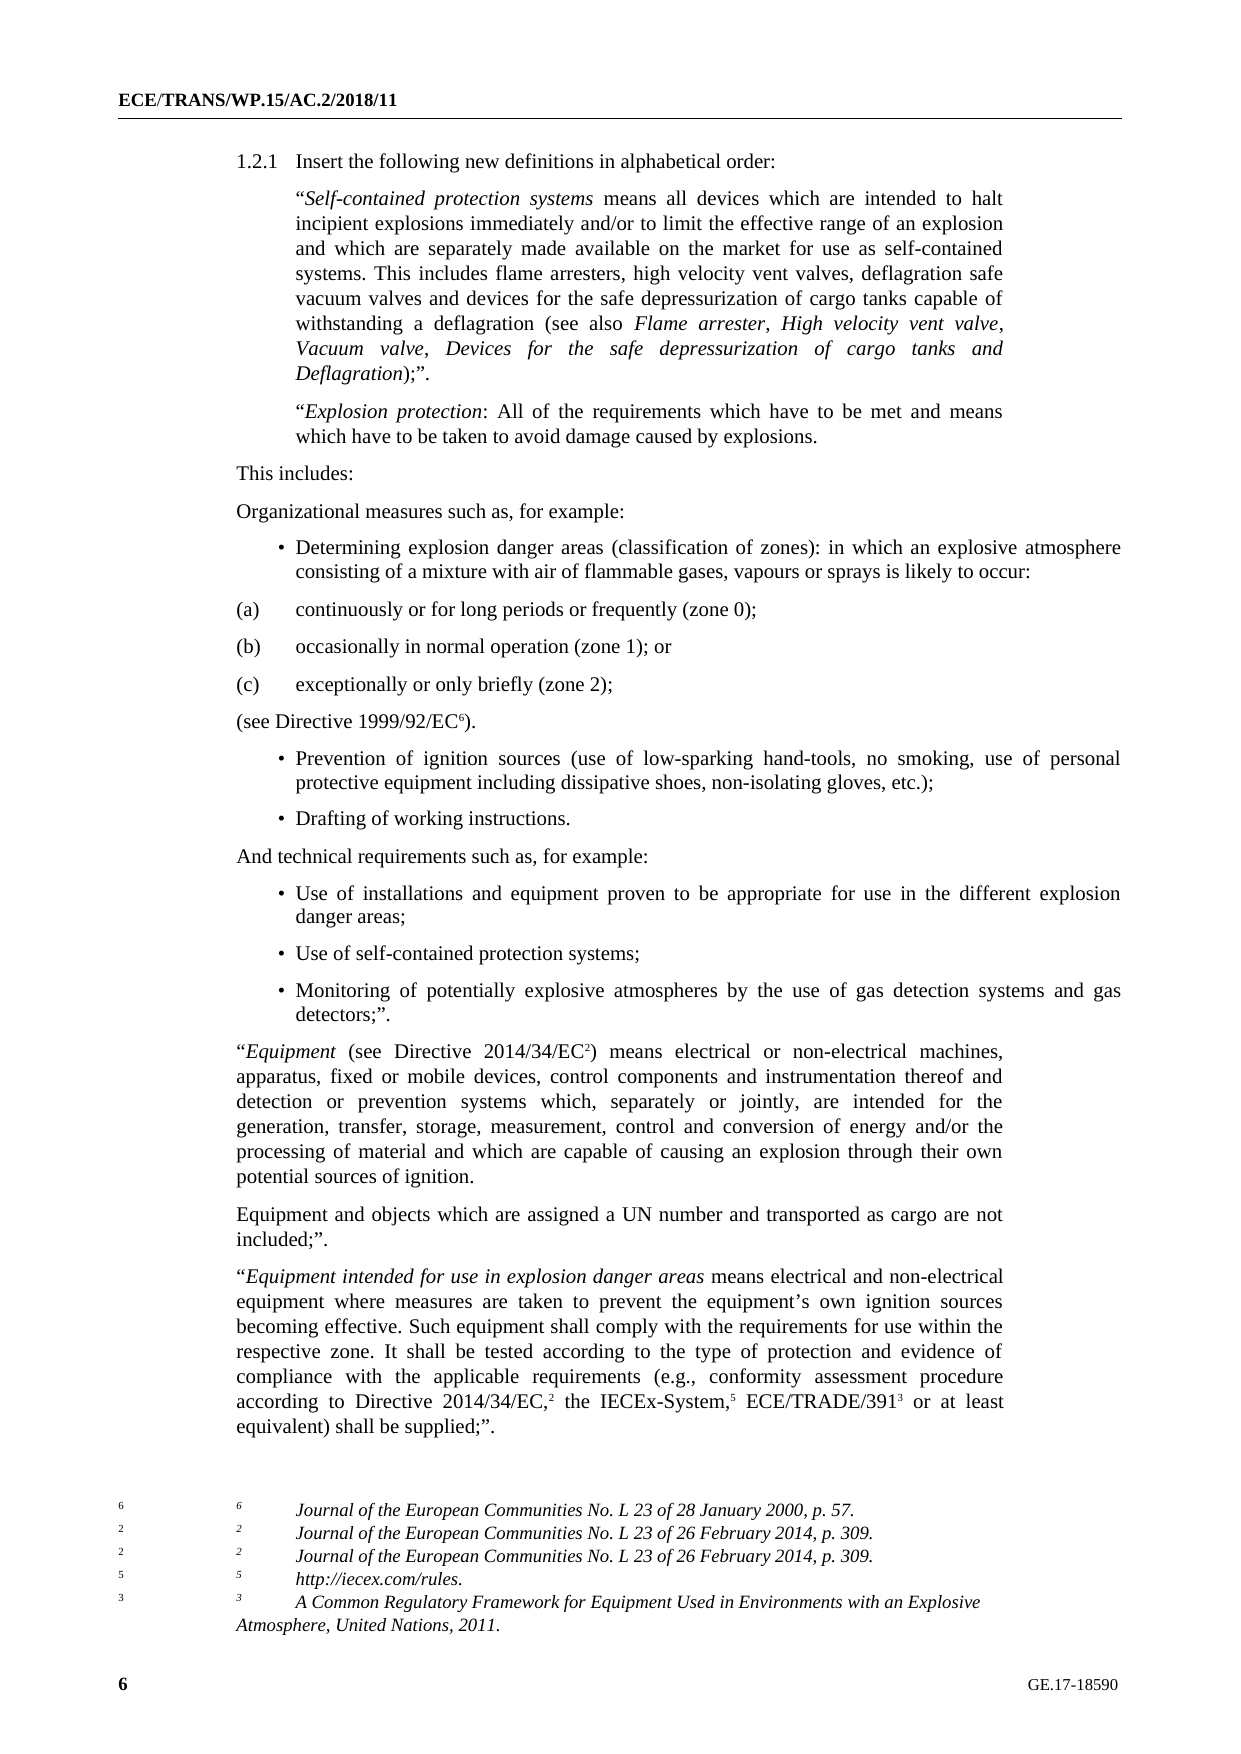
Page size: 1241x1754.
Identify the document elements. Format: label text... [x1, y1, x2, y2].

text This includes: [236, 460, 1004, 485]
text “Explosion protection: All of the requirements which have to be met and means which have to be taken to avoid damage caused by explosions. [295, 398, 1004, 448]
text And technical requirements such as, for example: [236, 843, 1004, 868]
text 1.2.1 Insert the following new definitions in alphabetical order: [236, 148, 1004, 173]
text “Self-contained protection systems means all devices which are intended to halt incipient explosions immediately and/or to limit the effective range of an explosion and which are separately made available on the market for use as self-contained systems. This includes flame arresters, high velocity vent valves, deflagration safe vacuum valves and devices for the safe depressurization of cargo tanks capable of withstanding a deflagration (see also Flame arrester, High velocity vent valve, Vacuum valve, Devices for the safe depressurization of cargo tanks and Deflagration);”. [295, 185, 1004, 385]
text (a) continuously or for long periods or frequently (zone 0); [236, 596, 1004, 621]
text “Equipment (see Directive 2014/34/EC2) means electrical or non-electrical machines, apparatus, fixed or mobile devices, control components and instrumentation thereof and detection or prevention systems which, separately or jointly, are intended for the generation, transfer, storage, measurement, control and conversion of energy and/or the processing of material and which are capable of causing an explosion through their own potential sources of ignition. [236, 1038, 1004, 1188]
text Use of self-contained protection systems; [278, 941, 1122, 965]
text (b) occasionally in normal operation (zone 1); or [236, 633, 1004, 658]
text Equipment and objects which are assigned a UN number and transported as cargo are not included;”. [236, 1201, 1004, 1251]
text Use of installations and equipment proven to be appropriate for use in the different explosion danger areas; [278, 880, 1122, 928]
text Prevention of ignition sources (use of low-sparking hand-tools, no smoking, use of personal protective equipment including dissipative shoes, non-isolating gloves, etc.); [278, 746, 1122, 794]
text Organizational measures such as, for example: [236, 498, 1004, 523]
text Drafting of working instructions. [278, 806, 1122, 830]
text Determining explosion danger areas (classification of zones): in which an explosive atmosphere consisting of a mixture with air of flammable gases, vapours or sprays is likely to occur: [278, 535, 1122, 583]
text (see Directive 1999/92/EC6). [236, 708, 1004, 733]
text Monitoring of potentially explosive atmospheres by the use of gas detection systems and gas detectors;”. [278, 978, 1122, 1026]
text (c) exceptionally or only briefly (zone 2); [236, 671, 1004, 696]
text “Equipment intended for use in explosion danger areas means electrical and non-electrical equipment where measures are taken to prevent the equipment’s own ignition sources becoming effective. Such equipment shall comply with the requirements for use within the respective zone. It shall be tested according to the type of protection and evidence of compliance with the applicable requirements (e.g., conformity assessment procedure according to Directive 2014/34/EC,2 the IECEx-System,5 ECE/TRADE/3913 or at least equivalent) shall be supplied;”. [236, 1263, 1004, 1438]
